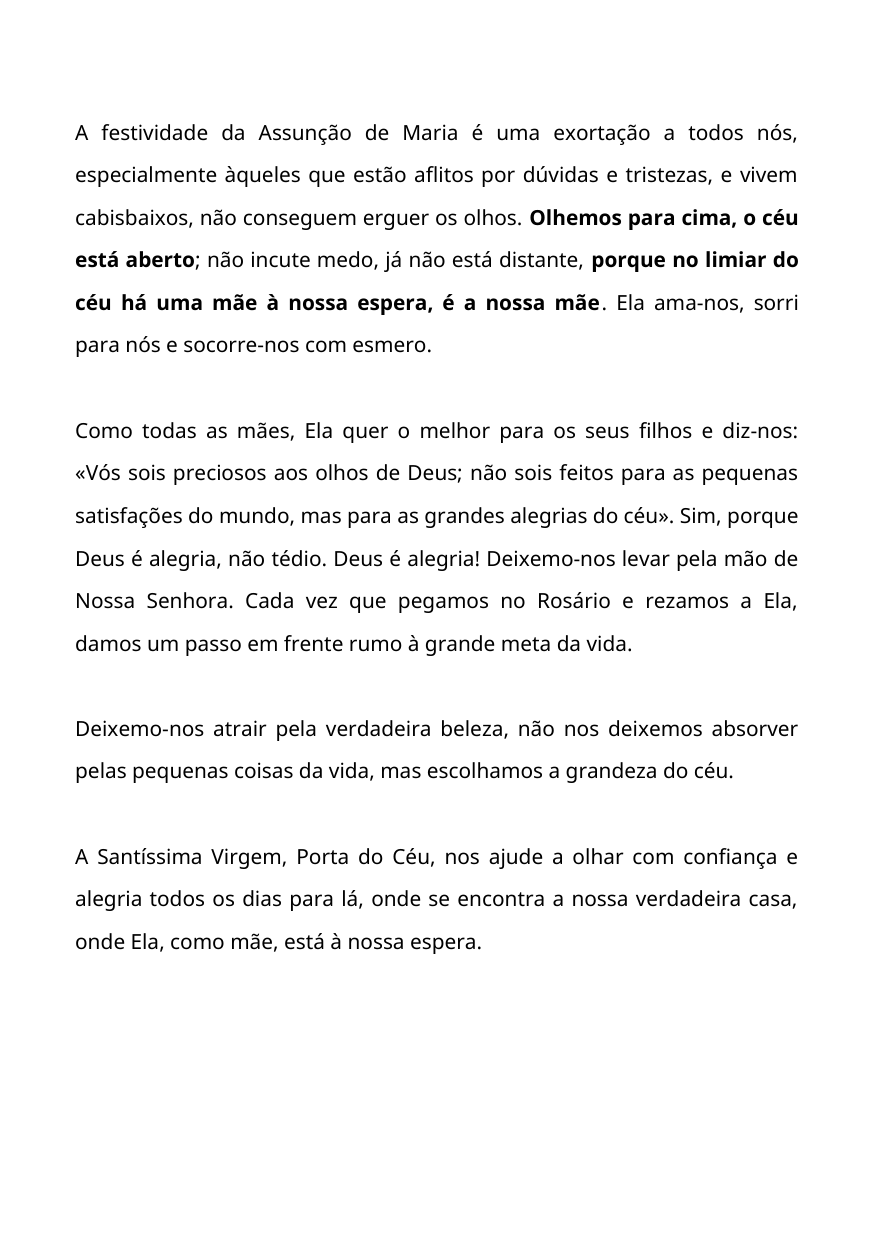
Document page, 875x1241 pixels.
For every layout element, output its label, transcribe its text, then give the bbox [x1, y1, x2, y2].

text Deixemo-nos atrair pela verdadeira beleza, não nos deixemos absorver pelas pequenas coisas da vida, mas escolhamos a grandeza do céu. [75, 714, 799, 785]
text A Santíssima Virgem, Porta do Céu, nos ajude a olhar com confiança e alegria todos os dias para lá, onde se encontra a nossa verdadeira casa, onde Ela, como mãe, está à nossa espera. [75, 842, 799, 956]
text Como todas as mães, Ela quer o melhor para os seus filhos e diz-nos: «Vós sois preciosos aos olhos de Deus; não sois feitos para as pequenas satisfações do mundo, mas para as grandes alegrias do céu». Sim, porque Deus é alegria, não tédio. Deus é alegria! Deixemo-nos levar pela mão de Nossa Senhora. Cada vez que pegamos no Rosário e rezamos a Ela, damos um passo em frente rumo à grande meta da vida. [75, 416, 799, 657]
text A festividade da Assunção de Maria é uma exortação a todos nós, especialmente àqueles que estão aflitos por dúvidas e tristezas, e vivem cabisbaixos, não conseguem erguer os olhos. Olhemos para cima, o céu está aberto; não incute medo, já não está distante, porque no limiar do céu há uma mãe à nossa espera, é a nossa mãe. Ela ama-nos, sorri para nós e socorre-nos com esmero. [75, 118, 799, 359]
